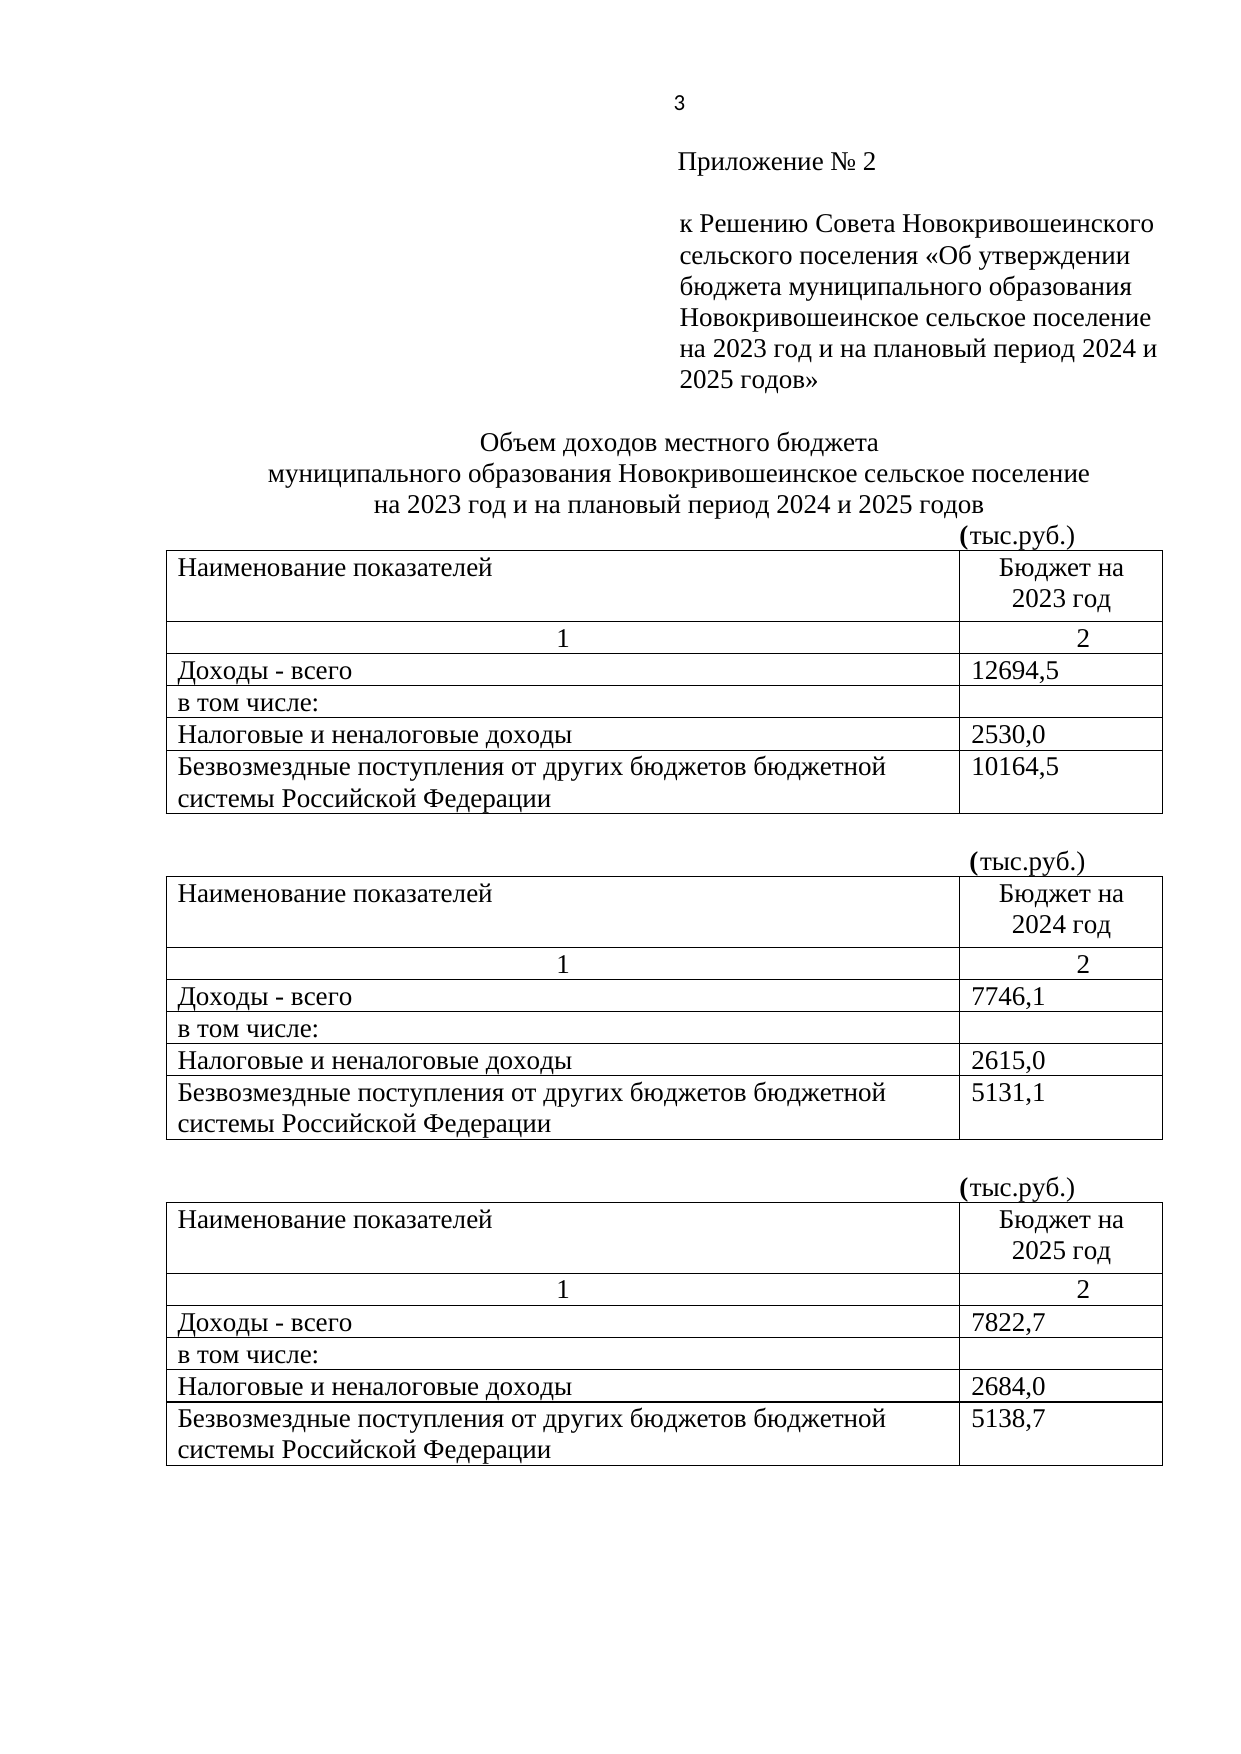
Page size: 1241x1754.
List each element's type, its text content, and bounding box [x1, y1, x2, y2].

text (тыс.руб.) [177, 519, 1181, 550]
table_cell 1 [167, 622, 959, 653]
table_cell 7746,1 [960, 980, 1162, 1011]
text к Решению Совета Новокривошеинского сельского поселения «Об утверждении бюджета муниципального образования Новокривошеинское сельское поселение на 2023 год и на плановый период 2024 и 2025 годов» [679, 208, 1181, 394]
table_cell [960, 1338, 1162, 1369]
table_cell 2 [960, 622, 1162, 653]
table_cell 7822,7 [960, 1306, 1162, 1337]
table_cell Доходы - всего [167, 654, 959, 685]
table_cell 1 [167, 1274, 959, 1305]
table_cell Налоговые и неналоговые доходы [167, 1044, 959, 1075]
table_cell [960, 1012, 1162, 1043]
table_cell Доходы - всего [167, 980, 959, 1011]
table_cell 2530,0 [960, 718, 1162, 749]
table_header Наименование показателей [167, 877, 959, 947]
text Приложение № 2 [177, 145, 1181, 176]
table_header Наименование показателей [167, 551, 959, 621]
text (тыс.руб.) [177, 845, 1181, 876]
table_cell Налоговые и неналоговые доходы [167, 718, 959, 749]
text муниципального образования Новокривошеинское сельское поселение на 2023 год и на плановый период 2024 и 2025 годов [177, 457, 1181, 519]
table_header Бюджет на 2025 год [960, 1203, 1162, 1273]
table_cell Безвозмездные поступления от других бюджетов бюджетной системы Российской Федерации [167, 751, 959, 813]
table_cell Доходы - всего [167, 1306, 959, 1337]
table_cell 2 [960, 1274, 1162, 1305]
table_cell 10164,5 [960, 751, 1162, 813]
table_cell Безвозмездные поступления от других бюджетов бюджетной системы Российской Федерации [167, 1076, 959, 1139]
table_cell в том числе: [167, 686, 959, 717]
table_cell Безвозмездные поступления от других бюджетов бюджетной системы Российской Федерации [167, 1403, 959, 1465]
table_cell 1 [167, 948, 959, 979]
text Объем доходов местного бюджета [177, 426, 1181, 457]
table_header Бюджет на 2024 год [960, 877, 1162, 947]
table_header Наименование показателей [167, 1203, 959, 1273]
table_cell 5131,1 [960, 1076, 1162, 1139]
table_cell в том числе: [167, 1338, 959, 1369]
table_header Бюджет на 2023 год [960, 551, 1162, 621]
table_cell 2684,0 [960, 1370, 1162, 1401]
table_cell Налоговые и неналоговые доходы [167, 1370, 959, 1401]
table_cell 5138,7 [960, 1403, 1162, 1465]
table_cell [960, 686, 1162, 717]
table_cell 2 [960, 948, 1162, 979]
table_cell в том числе: [167, 1012, 959, 1043]
table_cell 2615,0 [960, 1044, 1162, 1075]
text (тыс.руб.) [177, 1171, 1181, 1202]
table_cell 12694,5 [960, 654, 1162, 685]
